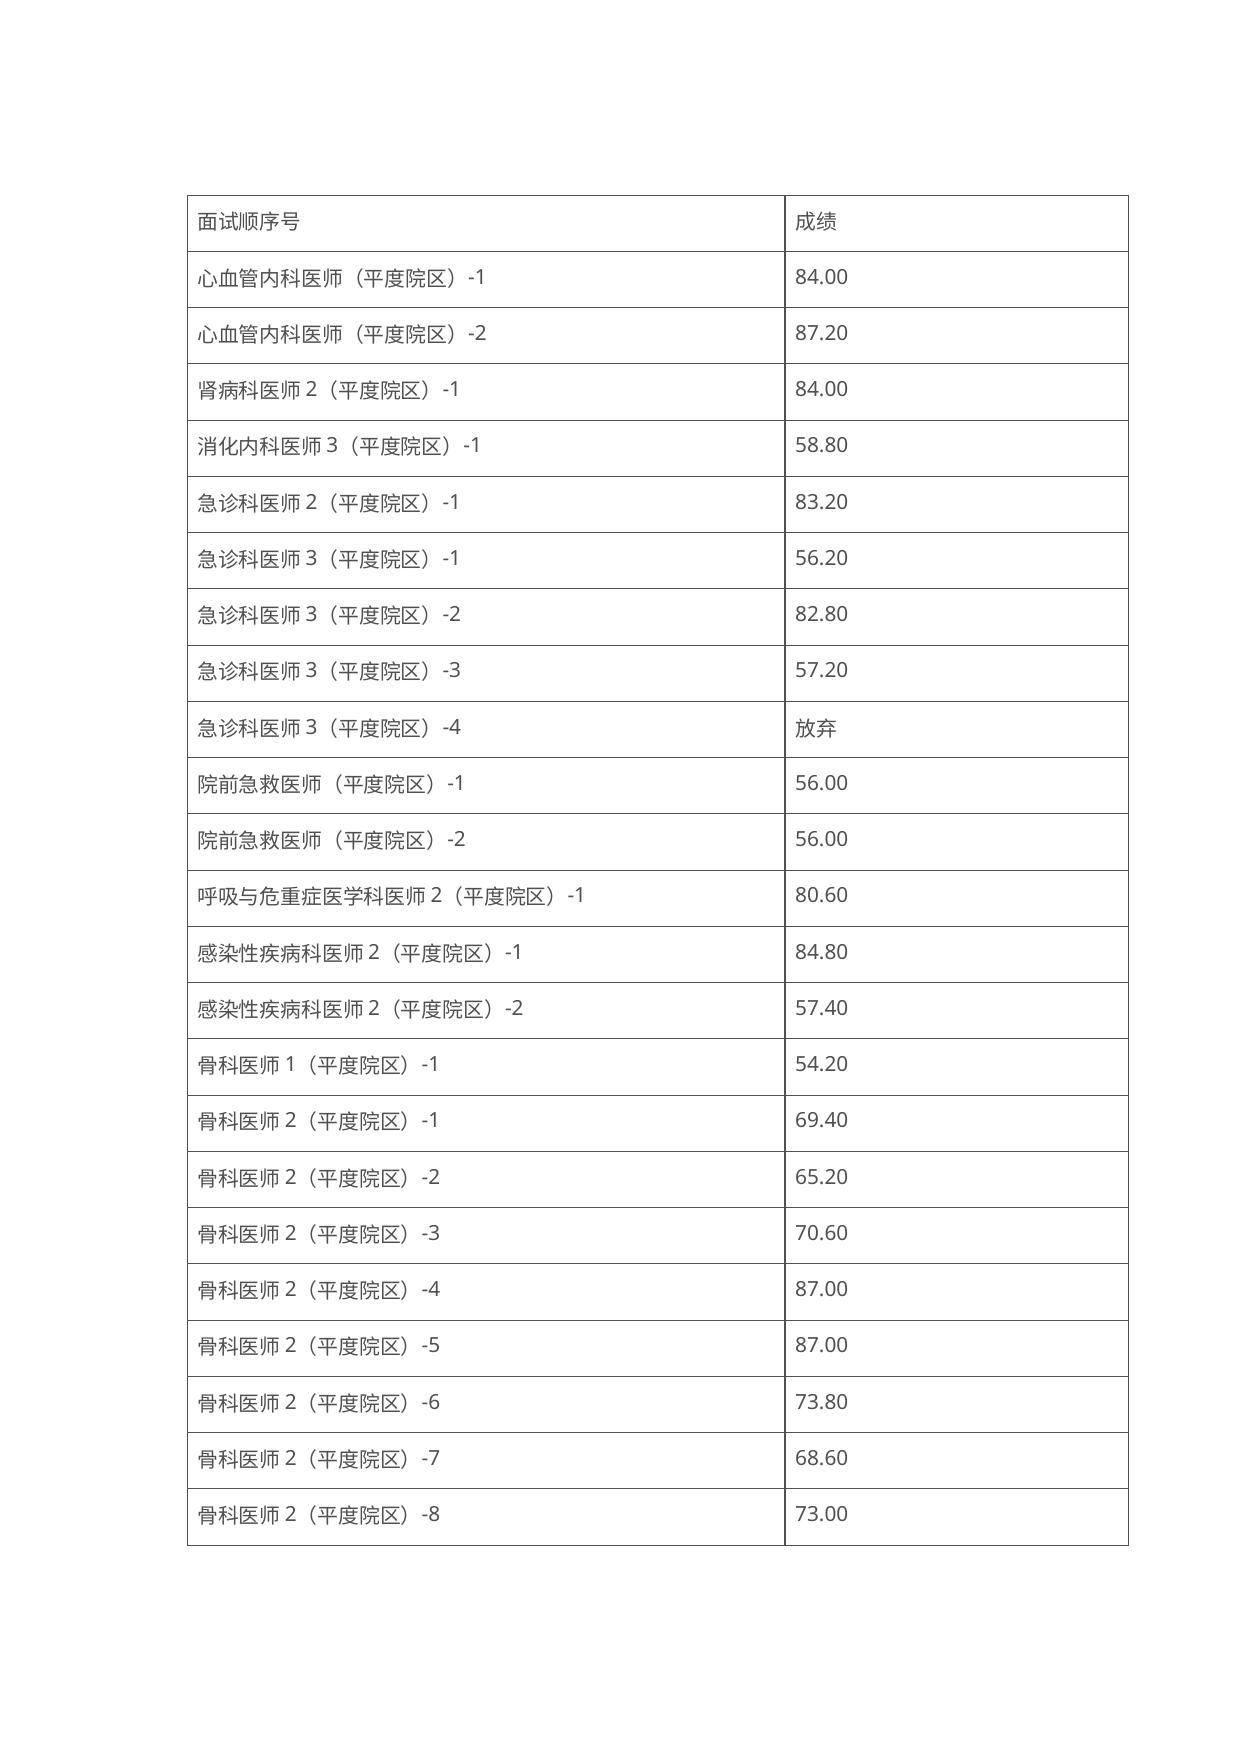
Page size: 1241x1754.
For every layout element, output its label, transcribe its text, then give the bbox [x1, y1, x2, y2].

table_cell 68.60 [786, 1433, 1128, 1488]
table_cell 73.00 [786, 1489, 1128, 1544]
table_cell 院前急救医师（平度院区）-1 [188, 758, 784, 813]
table_cell 骨科医师1（平度院区）-1 [188, 1039, 784, 1094]
table_cell 骨科医师2（平度院区）-2 [188, 1152, 784, 1207]
table_cell 65.20 [786, 1152, 1128, 1207]
table_cell 感染性疾病科医师2（平度院区）-1 [188, 927, 784, 982]
table_cell 87.00 [786, 1264, 1128, 1319]
table_cell 心血管内科医师（平度院区）-2 [188, 308, 784, 363]
table_cell 急诊科医师3（平度院区）-2 [188, 589, 784, 644]
table_cell 70.60 [786, 1208, 1128, 1263]
table_cell 84.00 [786, 364, 1128, 419]
table_cell 骨科医师2（平度院区）-3 [188, 1208, 784, 1263]
table_cell 骨科医师2（平度院区）-7 [188, 1433, 784, 1488]
table_cell 急诊科医师3（平度院区）-1 [188, 533, 784, 588]
table_cell 87.00 [786, 1321, 1128, 1376]
table_cell 骨科医师2（平度院区）-5 [188, 1321, 784, 1376]
table_cell 58.80 [786, 421, 1128, 476]
table_cell 感染性疾病科医师2（平度院区）-2 [188, 983, 784, 1038]
table_cell 56.20 [786, 533, 1128, 588]
table_cell 院前急救医师（平度院区）-2 [188, 814, 784, 869]
table_cell 消化内科医师3（平度院区）-1 [188, 421, 784, 476]
table_cell 急诊科医师2（平度院区）-1 [188, 477, 784, 532]
table_header 成绩 [786, 196, 1128, 251]
table_cell 放弃 [786, 702, 1128, 757]
table_cell 56.00 [786, 758, 1128, 813]
table_cell 肾病科医师2（平度院区）-1 [188, 364, 784, 419]
table_cell 呼吸与危重症医学科医师2（平度院区）-1 [188, 871, 784, 926]
table_cell 骨科医师2（平度院区）-1 [188, 1096, 784, 1151]
table_cell 54.20 [786, 1039, 1128, 1094]
table_cell 急诊科医师3（平度院区）-3 [188, 646, 784, 701]
table_cell 80.60 [786, 871, 1128, 926]
table_cell 急诊科医师3（平度院区）-4 [188, 702, 784, 757]
table_cell 84.80 [786, 927, 1128, 982]
table_cell 骨科医师2（平度院区）-4 [188, 1264, 784, 1319]
table_header 面试顺序号 [188, 196, 784, 251]
table_cell 69.40 [786, 1096, 1128, 1151]
table_cell 56.00 [786, 814, 1128, 869]
table_cell 84.00 [786, 252, 1128, 307]
table_cell 骨科医师2（平度院区）-8 [188, 1489, 784, 1544]
table_cell 82.80 [786, 589, 1128, 644]
table_cell 87.20 [786, 308, 1128, 363]
table_cell 83.20 [786, 477, 1128, 532]
table_cell 57.20 [786, 646, 1128, 701]
table_cell 心血管内科医师（平度院区）-1 [188, 252, 784, 307]
table_cell 骨科医师2（平度院区）-6 [188, 1377, 784, 1432]
table_cell 57.40 [786, 983, 1128, 1038]
table_cell 73.80 [786, 1377, 1128, 1432]
